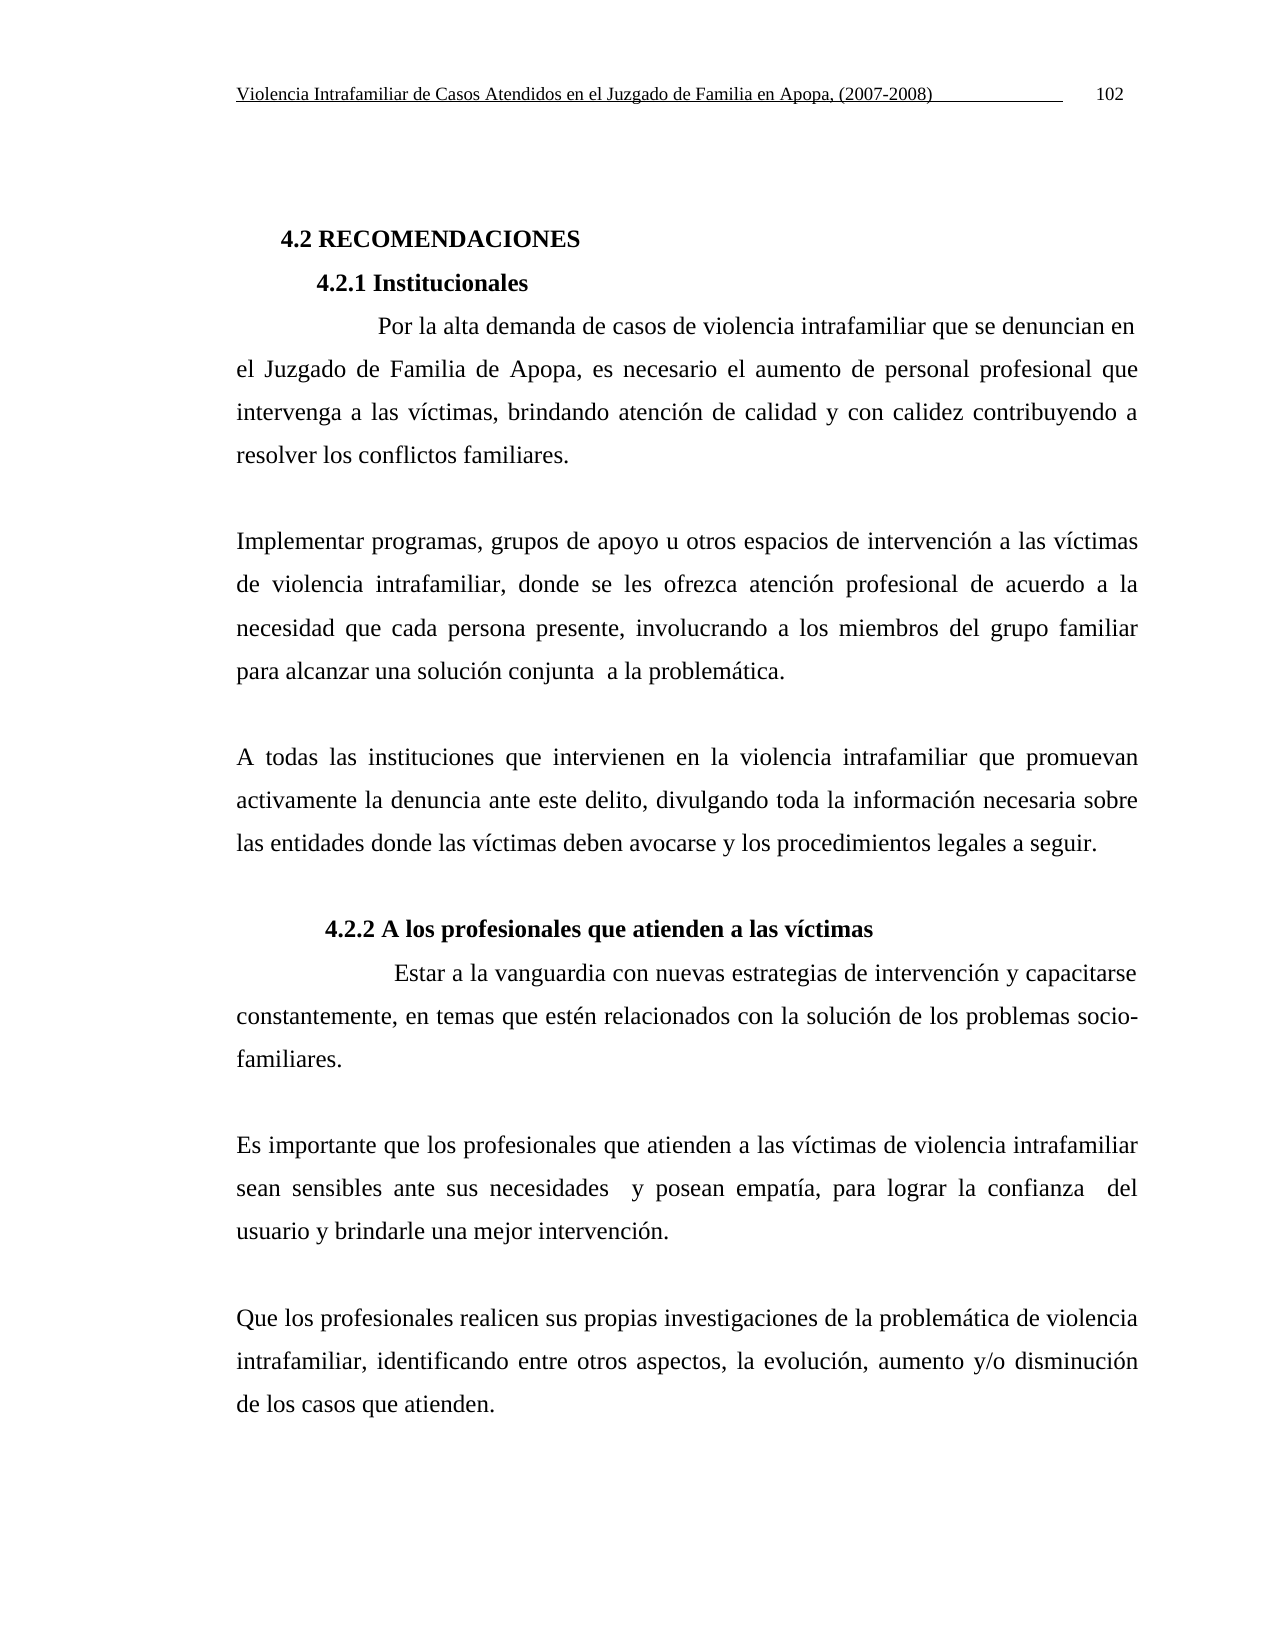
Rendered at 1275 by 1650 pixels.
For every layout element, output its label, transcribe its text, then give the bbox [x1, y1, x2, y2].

text A todas las instituciones que intervienen en la violencia intrafamiliar que promuevan activamente la denuncia ante este delito, divulgando toda la información necesaria sobre las entidades donde las víctimas deben avocarse y los procedimientos legales a seguir. [236, 742, 1139, 857]
text 4.2 RECOMENDACIONES [281, 224, 1139, 253]
text 4.2.1 Institucionales [236, 268, 1139, 296]
text Estar a la vanguardia con nuevas estrategias de intervención y capacitarse constantemente, en temas que estén relacionados con la solución de los problemas socio- familiares. [236, 958, 1139, 1073]
text Es importante que los profesionales que atienden a las víctimas de violencia intrafamiliar sean sensibles ante sus necesidades y posean empatía, para lograr la confianza del usuario y brindarle una mejor intervención. [236, 1130, 1139, 1245]
text Implementar programas, grupos de apoyo u otros espacios de intervención a las víctimas de violencia intrafamiliar, donde se les ofrezca atención profesional de acuerdo a la necesidad que cada persona presente, involucrando a los miembros del grupo familiar para alcanzar una solución conjunta a la problemática. [236, 526, 1139, 684]
text Por la alta demanda de casos de violencia intrafamiliar que se denuncian en el Juzgado de Familia de Apopa, es necesario el aumento de personal profesional que intervenga a las víctimas, brindando atención de calidad y con calidez contribuyendo a resolver los conflictos familiares. [236, 311, 1139, 469]
text Que los profesionales realicen sus propias investigaciones de la problemática de violencia intrafamiliar, identificando entre otros aspectos, la evolución, aumento y/o disminución de los casos que atienden. [236, 1303, 1139, 1418]
text 4.2.2 A los profesionales que atienden a las víctimas [236, 914, 1139, 943]
